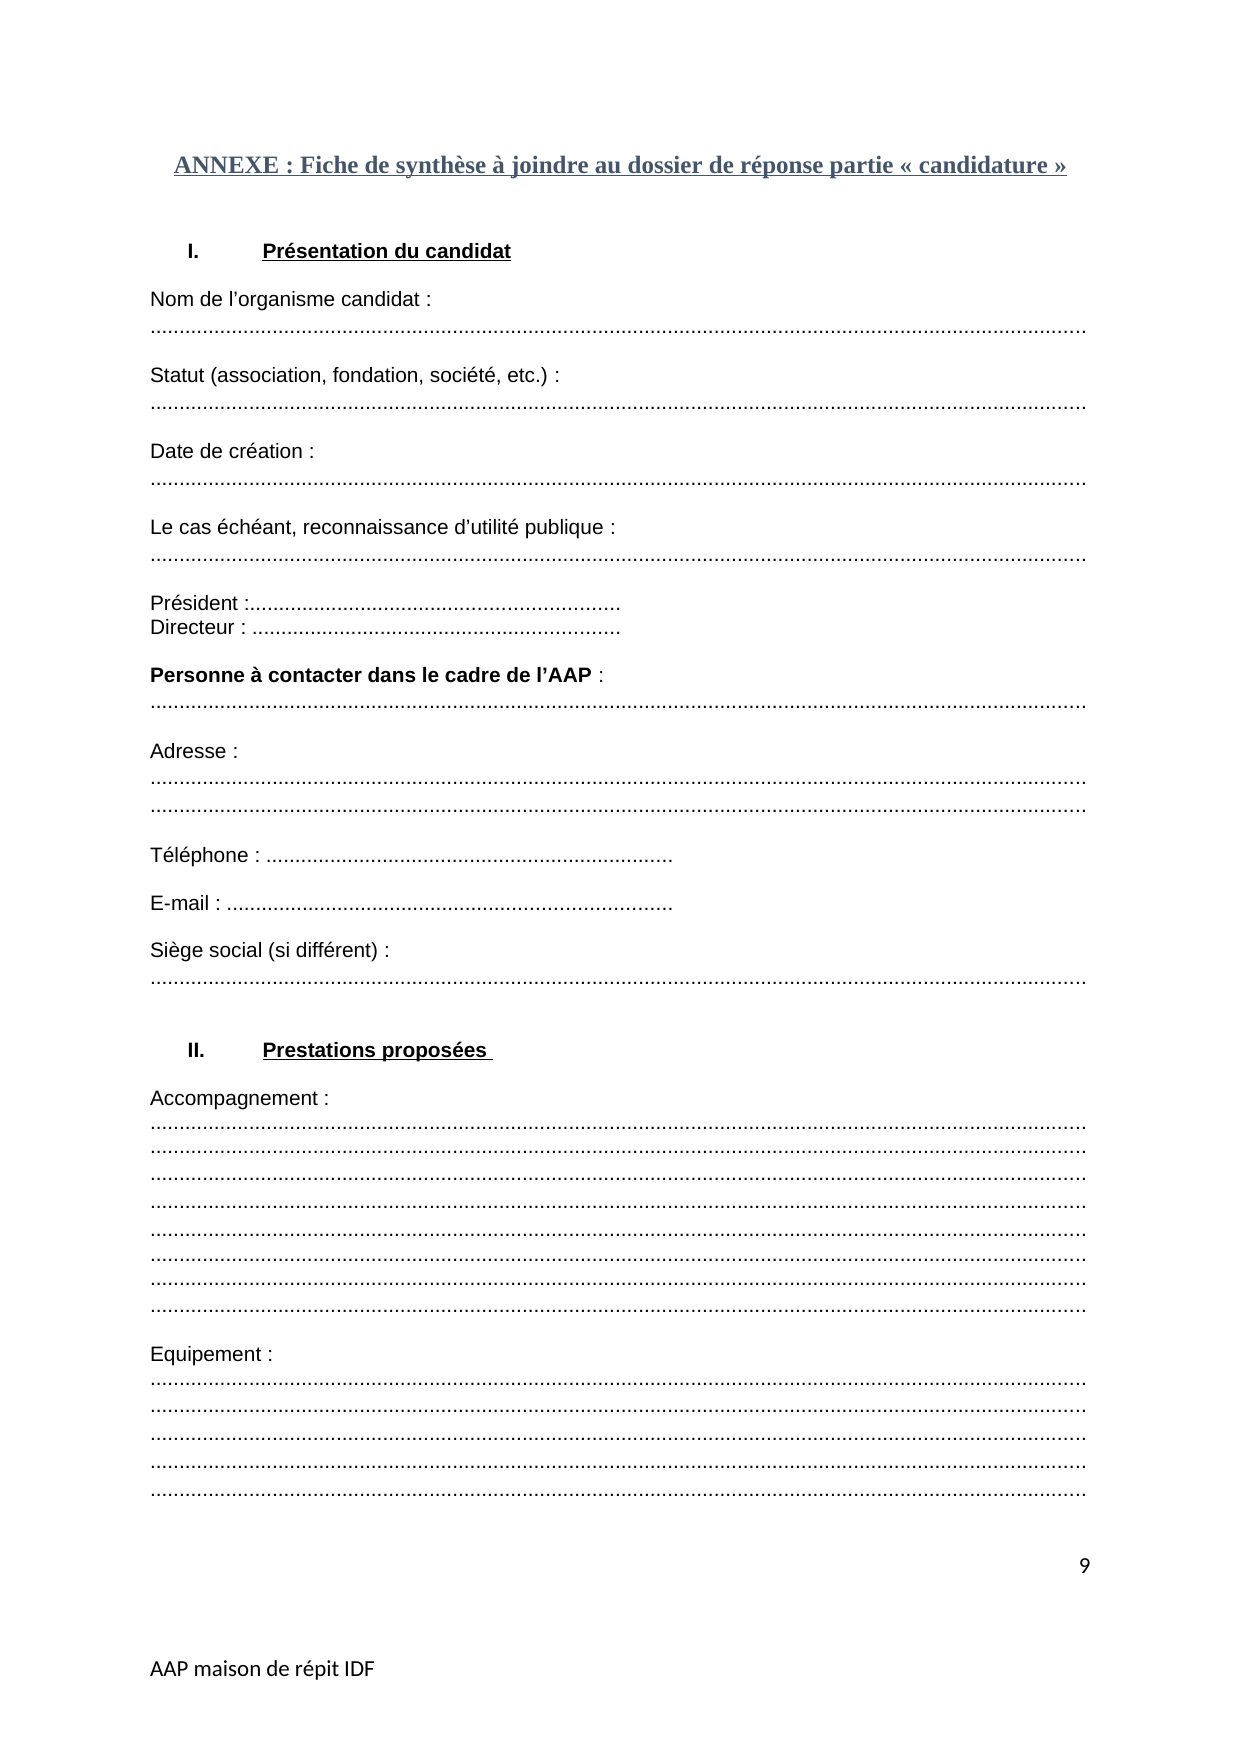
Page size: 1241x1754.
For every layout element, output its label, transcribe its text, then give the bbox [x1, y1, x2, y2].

list Prestations proposées [187, 1038, 1090, 1062]
text Nom de l’organisme candidat : [150, 287, 1090, 311]
text ANNEXE : Fiche de synthèse à joindre au dossier de réponse partie « candidature » [150, 150, 1090, 179]
text Adresse : [150, 738, 1090, 762]
text Date de création : [150, 439, 1090, 463]
text Statut (association, fondation, société, etc.) : [150, 363, 1090, 387]
text Directeur : [150, 614, 1090, 638]
text E-mail : [150, 890, 1090, 914]
text Siège social (si différent) : [150, 938, 1090, 962]
text Equipement : [150, 1342, 1090, 1390]
text Téléphone : [150, 842, 1090, 866]
text Accompagnement : [150, 1086, 1090, 1158]
list Présentation du candidat [187, 239, 1090, 263]
text Président : [150, 591, 1090, 614]
text Le cas échéant, reconnaissance d’utilité publique : [150, 515, 1090, 539]
text Personne à contacter dans le cadre de l’AAP : [150, 662, 1090, 686]
